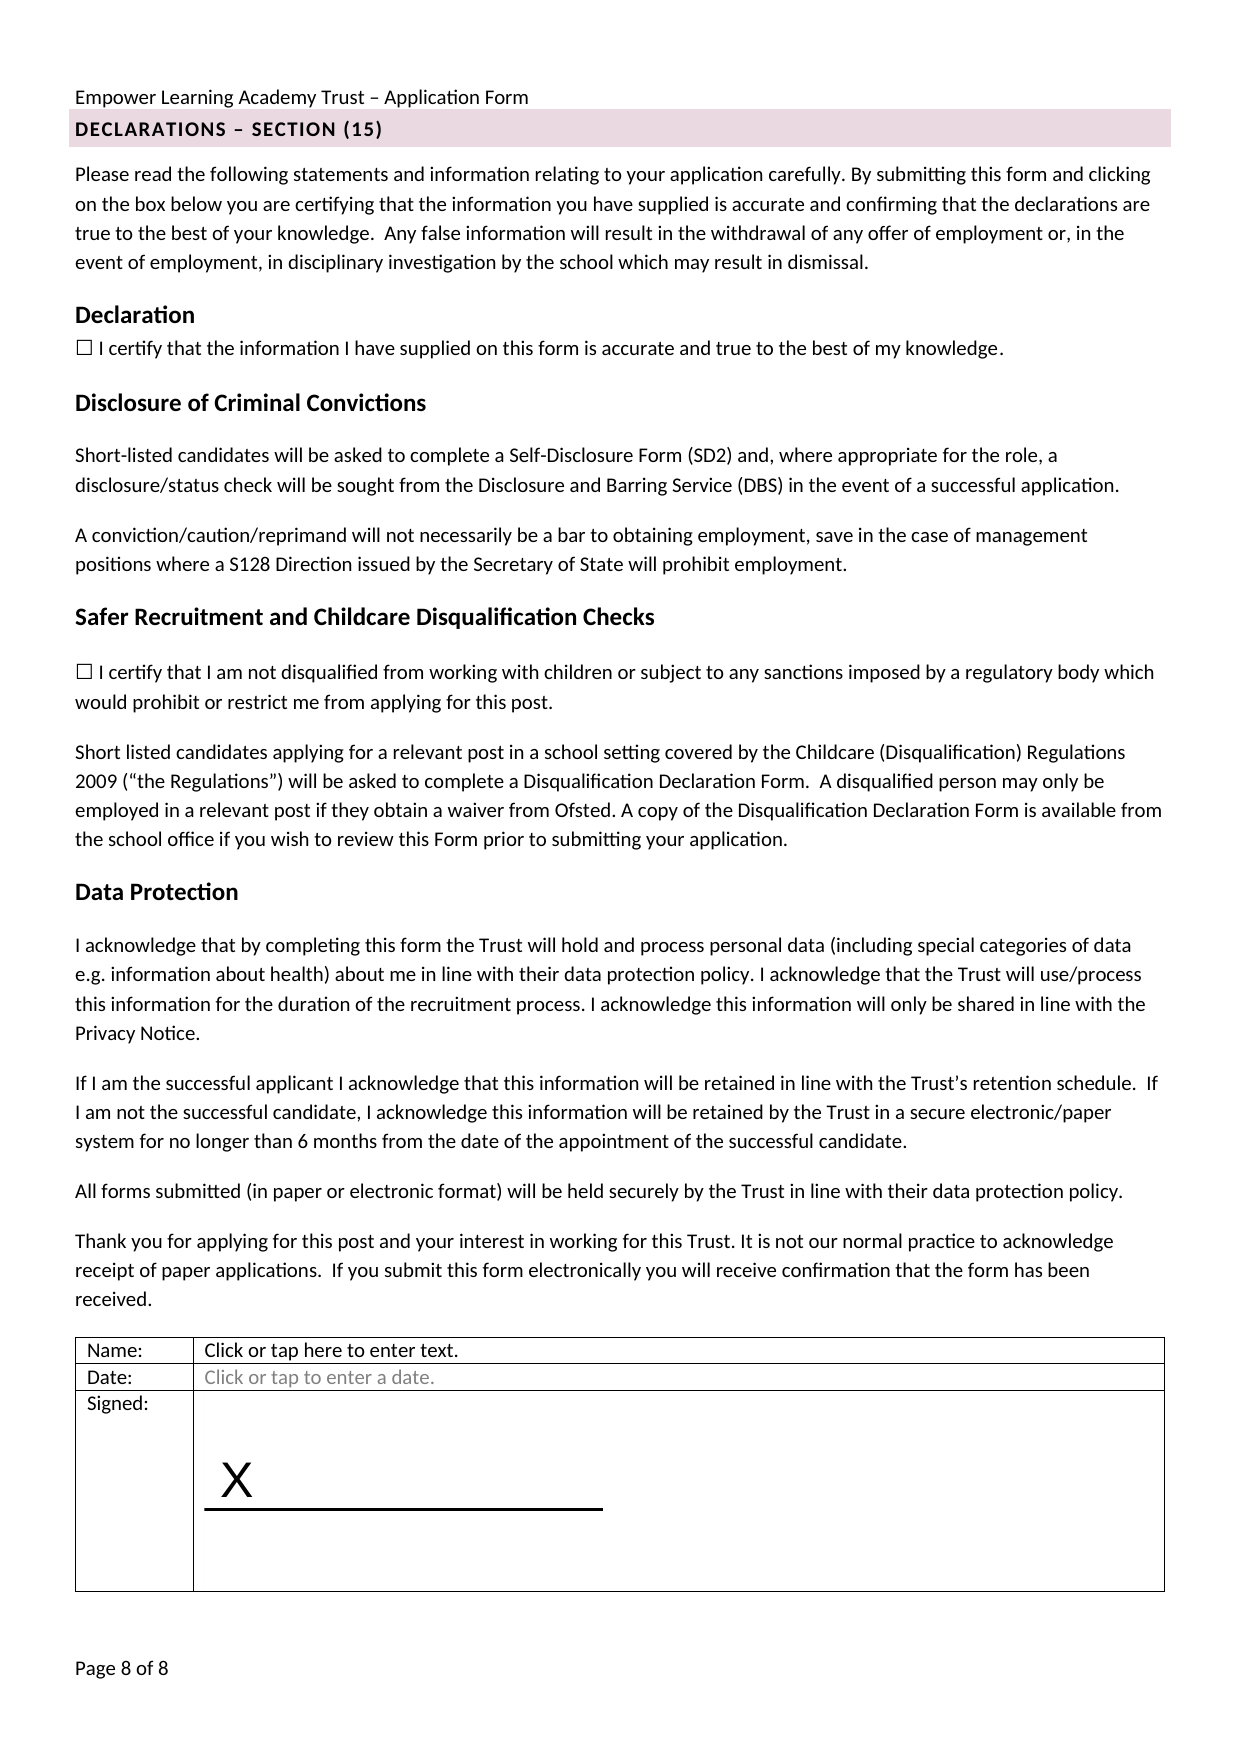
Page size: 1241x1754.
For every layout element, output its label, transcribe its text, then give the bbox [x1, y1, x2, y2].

text Thank you for applying for this post and your interest in working for this Trust. It is not our normal practice to acknowledge receipt of paper applications. If you submit this form electronically you will receive confirmation that the form has been received. [75, 1228, 1165, 1312]
table_cell Signed: [76, 1391, 193, 1591]
text Declaration I certify that the information I have supplied on this form is accurate and true to the best of my knowledge. [75, 299, 1165, 362]
text I certify that I am not disqualified from working with children or subject to any sanctions imposed by a regulatory body which would prohibit or restrict me from applying for this post. [75, 657, 1165, 714]
text Disclosure of Criminal Convictions [75, 387, 1165, 417]
table_header Name: [76, 1338, 193, 1363]
subtitle Declarations – Section (15) [75, 116, 1165, 141]
text I acknowledge that by completing this form the Trust will hold and process personal data (including special categories of data e.g. information about health) about me in line with their data protection policy. I acknowledge that the Trust will use/process this information for the duration of the recruitment process. I acknowledge this information will only be shared in line with the Privacy Notice. [75, 932, 1165, 1045]
text Short listed candidates applying for a relevant post in a school setting covered by the Childcare (Disqualification) Regulations 2009 (“the Regulations”) will be asked to complete a Disqualification Declaration Form. A disqualified person may only be employed in a relevant post if they obtain a waiver from Ofsted. A copy of the Disqualification Declaration Form is available from the school office if you wish to review this Form prior to submitting your application. [75, 739, 1165, 852]
text All forms submitted (in paper or electronic format) will be held securely by the Trust in line with their data protection policy. [75, 1178, 1165, 1204]
table_cell [194, 1391, 1164, 1591]
text Safer Recruitment and Childcare Disqualification Checks [75, 601, 1165, 632]
text Please read the following statements and information relating to your application carefully. By submitting this form and clicking on the box below you are certifying that the information you have supplied is accurate and confirming that the declarations are true to the best of your knowledge. Any false information will result in the withdrawal of any offer of employment or, in the event of employment, in disciplinary investigation by the school which may result in dismissal. [75, 162, 1165, 274]
text Data Protection [75, 877, 1165, 907]
table_cell Date: [76, 1364, 193, 1389]
text Short-listed candidates will be asked to complete a Self-Disclosure Form (SD2) and, where appropriate for the role, a disclosure/status check will be sought from the Disclosure and Barring Service (DBS) in the event of a successful application. [75, 443, 1165, 497]
text If I am the successful applicant I acknowledge that this information will be retained in line with the Trust’s retention schedule. If I am not the successful candidate, I acknowledge this information will be retained by the Trust in a secure electronic/paper system for no longer than 6 months from the date of the appointment of the successful candidate. [75, 1070, 1165, 1154]
text A conviction/caution/reprimand will not necessarily be a bar to obtaining employment, save in the case of management positions where a S128 Direction issued by the Secretary of State will prohibit employment. [75, 522, 1165, 576]
